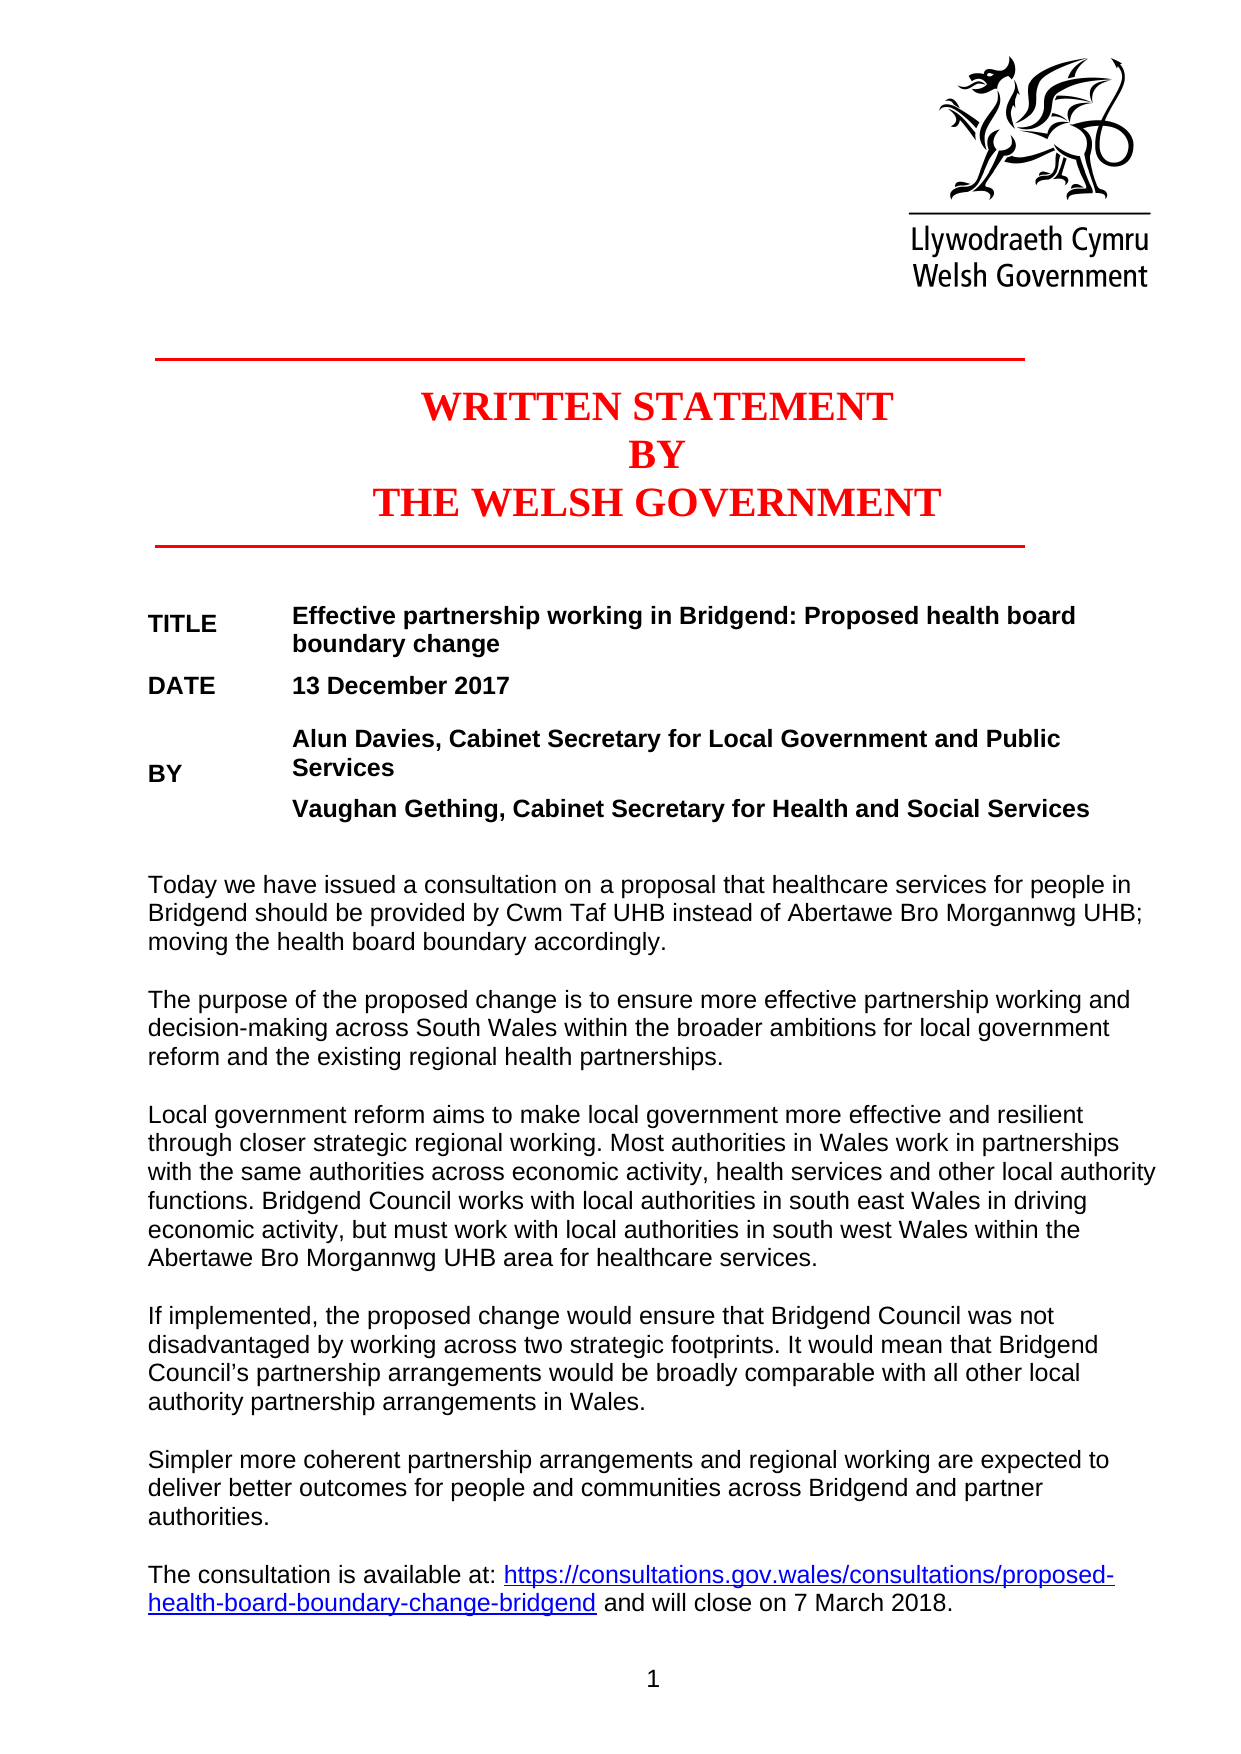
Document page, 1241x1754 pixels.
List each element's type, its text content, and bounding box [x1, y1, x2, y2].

table_cell DATE [136, 658, 281, 712]
text If implemented, the proposed change would ensure that Bridgend Council was not disadvantaged by working across two strategic footprints. It would mean that Bridgend Council’s partnership arrangements would be broadly comparable with all other local authority partnership arrangements in Wales. [148, 1301, 1166, 1416]
text Today we have issued a consultation on a proposal that healthcare services for people in Bridgend should be provided by Cwm Taf UHB instead of Abertawe Bro Morgannwg UHB; moving the health board boundary accordingly. [148, 870, 1166, 956]
picture [908, 56, 1151, 287]
table_cell Alun Davies, Cabinet Secretary for Local Government and Public Services Vaughan Gething, Cabinet Secretary for Health and Social Services [281, 712, 1107, 836]
text The consultation is available at: https://consultations.gov.wales/consultations/proposed-health-board-boundary-change-bridgend and will close on 7 March 2018. [148, 1560, 1166, 1617]
text The purpose of the proposed change is to ensure more effective partnership working and decision-making across South Wales within the broader ambitions for local government reform and the existing regional health partnerships. [148, 985, 1166, 1071]
table_cell 13 December 2017 [281, 658, 1107, 712]
table_header TITLE [136, 588, 281, 658]
table_cell BY [136, 712, 281, 836]
subtitle THE WELSH GOVERNMENT [148, 478, 1166, 526]
text Simpler more coherent partnership arrangements and regional working are expected to deliver better outcomes for people and communities across Bridgend and partner authorities. [148, 1445, 1166, 1531]
subtitle BY [148, 430, 1166, 478]
subtitle WRITTEN STATEMENT [148, 382, 1166, 430]
table_header Effective partnership working in Bridgend: Proposed health board boundary change [281, 588, 1107, 658]
text Local government reform aims to make local government more effective and resilient through closer strategic regional working. Most authorities in Wales work in partnerships with the same authorities across economic activity, health services and other local authority functions. Bridgend Council works with local authorities in south east Wales in driving economic activity, but must work with local authorities in south west Wales within the Abertawe Bro Morgannwg UHB area for healthcare services. [148, 1100, 1166, 1272]
